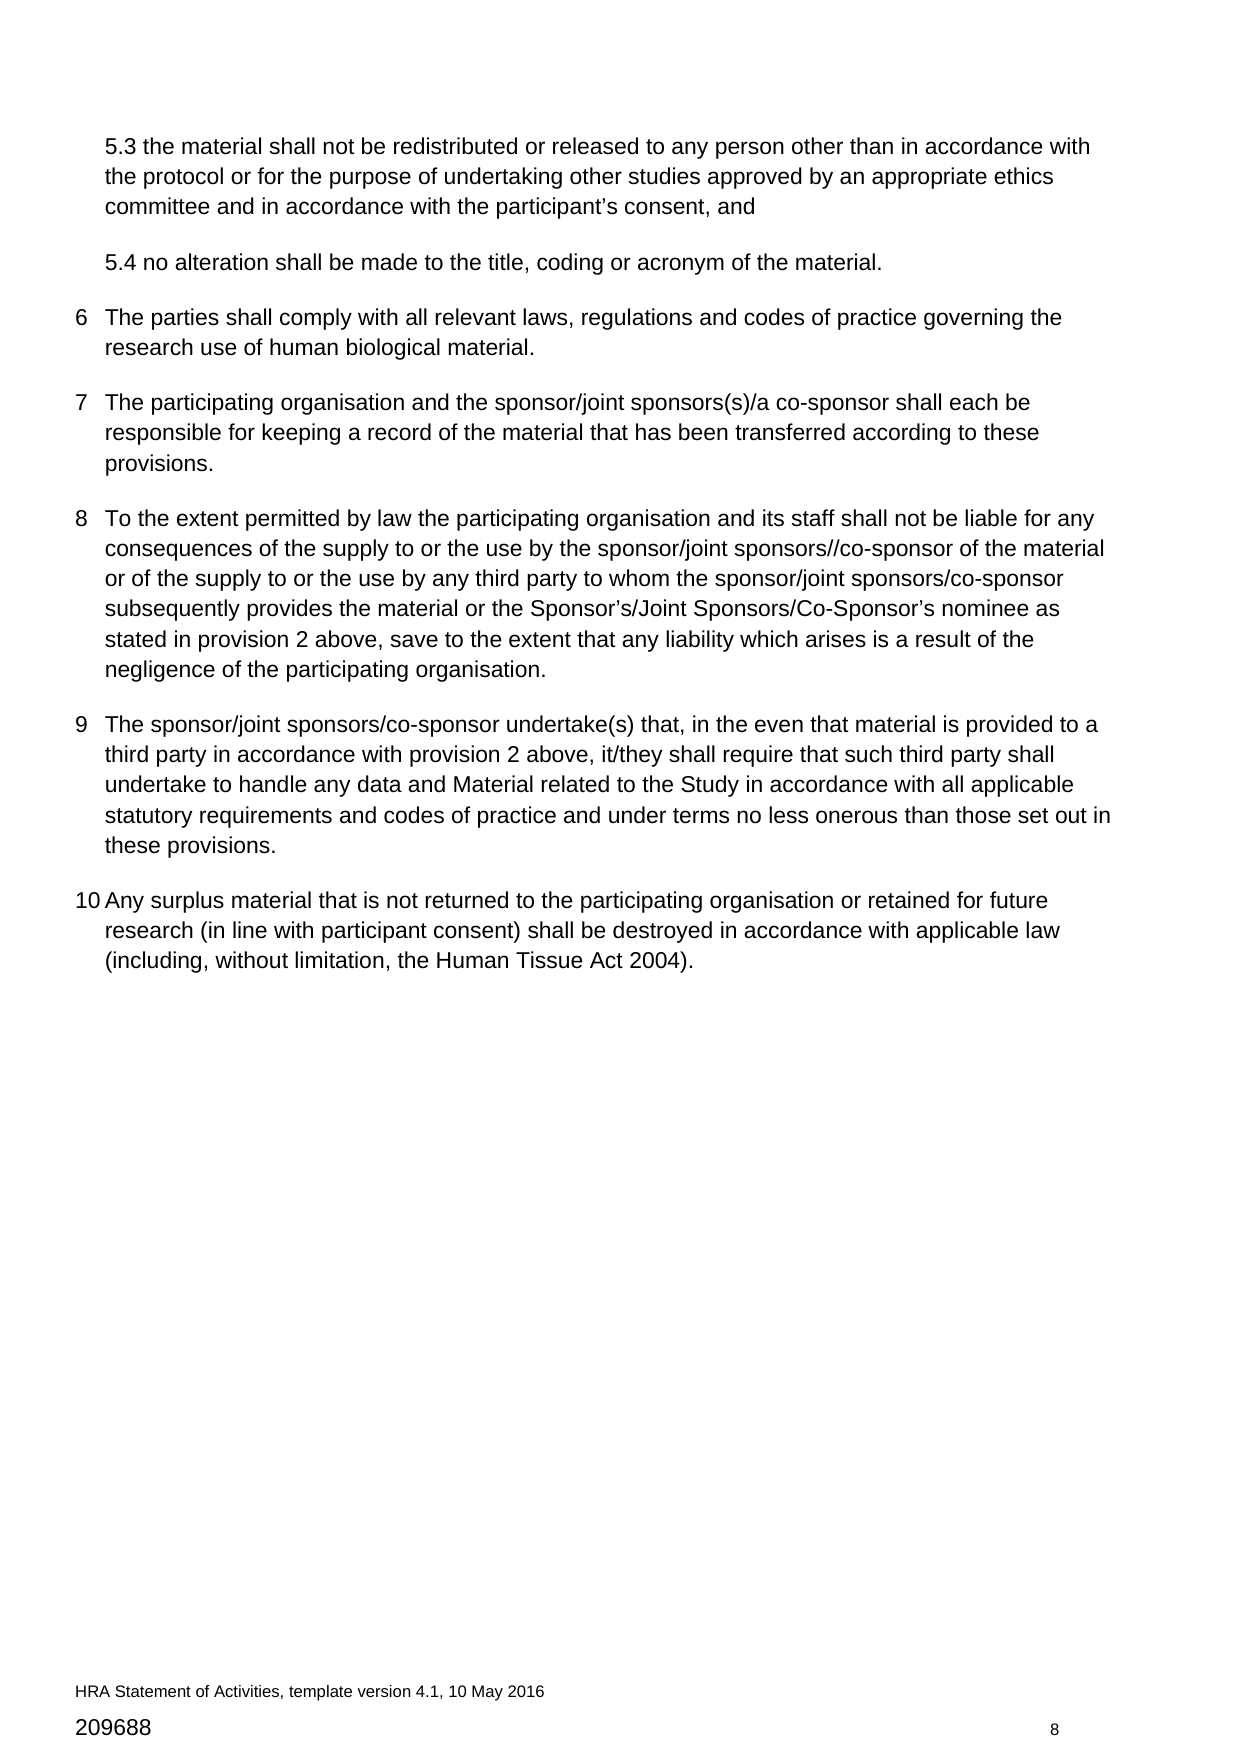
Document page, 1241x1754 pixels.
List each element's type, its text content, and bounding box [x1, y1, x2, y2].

text The parties shall comply with all relevant laws, regulations and codes of practice governing the research use of human biological material. [75, 304, 1123, 360]
text Any surplus material that is not returned to the participating organisation or retained for future research (in line with participant consent) shall be destroyed in accordance with applicable law (including, without limitation, the Human Tissue Act 2004). [75, 887, 1123, 974]
text The participating organisation and the sponsor/joint sponsors(s)/a co-sponsor shall each be responsible for keeping a record of the material that has been transferred according to these provisions. [75, 389, 1123, 476]
text To the extent permitted by law the participating organisation and its staff shall not be liable for any consequences of the supply to or the use by the sponsor/joint sponsors//co-sponsor of the material or of the supply to or the use by any third party to whom the sponsor/joint sponsors/co-sponsor subsequently provides the material or the Sponsor’s/Joint Sponsors/Co-Sponsor’s nominee as stated in provision 2 above, save to the extent that any liability which arises is a result of the negligence of the participating organisation. [75, 505, 1123, 682]
text The sponsor/joint sponsors/co-sponsor undertake(s) that, in the even that material is provided to a third party in accordance with provision 2 above, it/they shall require that such third party shall undertake to handle any data and Material related to the Study in accordance with all applicable statutory requirements and codes of practice and under terms no less onerous than those set out in these provisions. [75, 711, 1123, 858]
list 5.3 the material shall not be redistributed or released to any person other than in accordance with the protocol or for the purpose of undertaking other studies approved by an appropriate ethics committee and in accordance with the participant’s consent, and [104, 133, 1123, 220]
list 5.4 no alteration shall be made to the title, coding or acronym of the material. [104, 248, 1123, 275]
